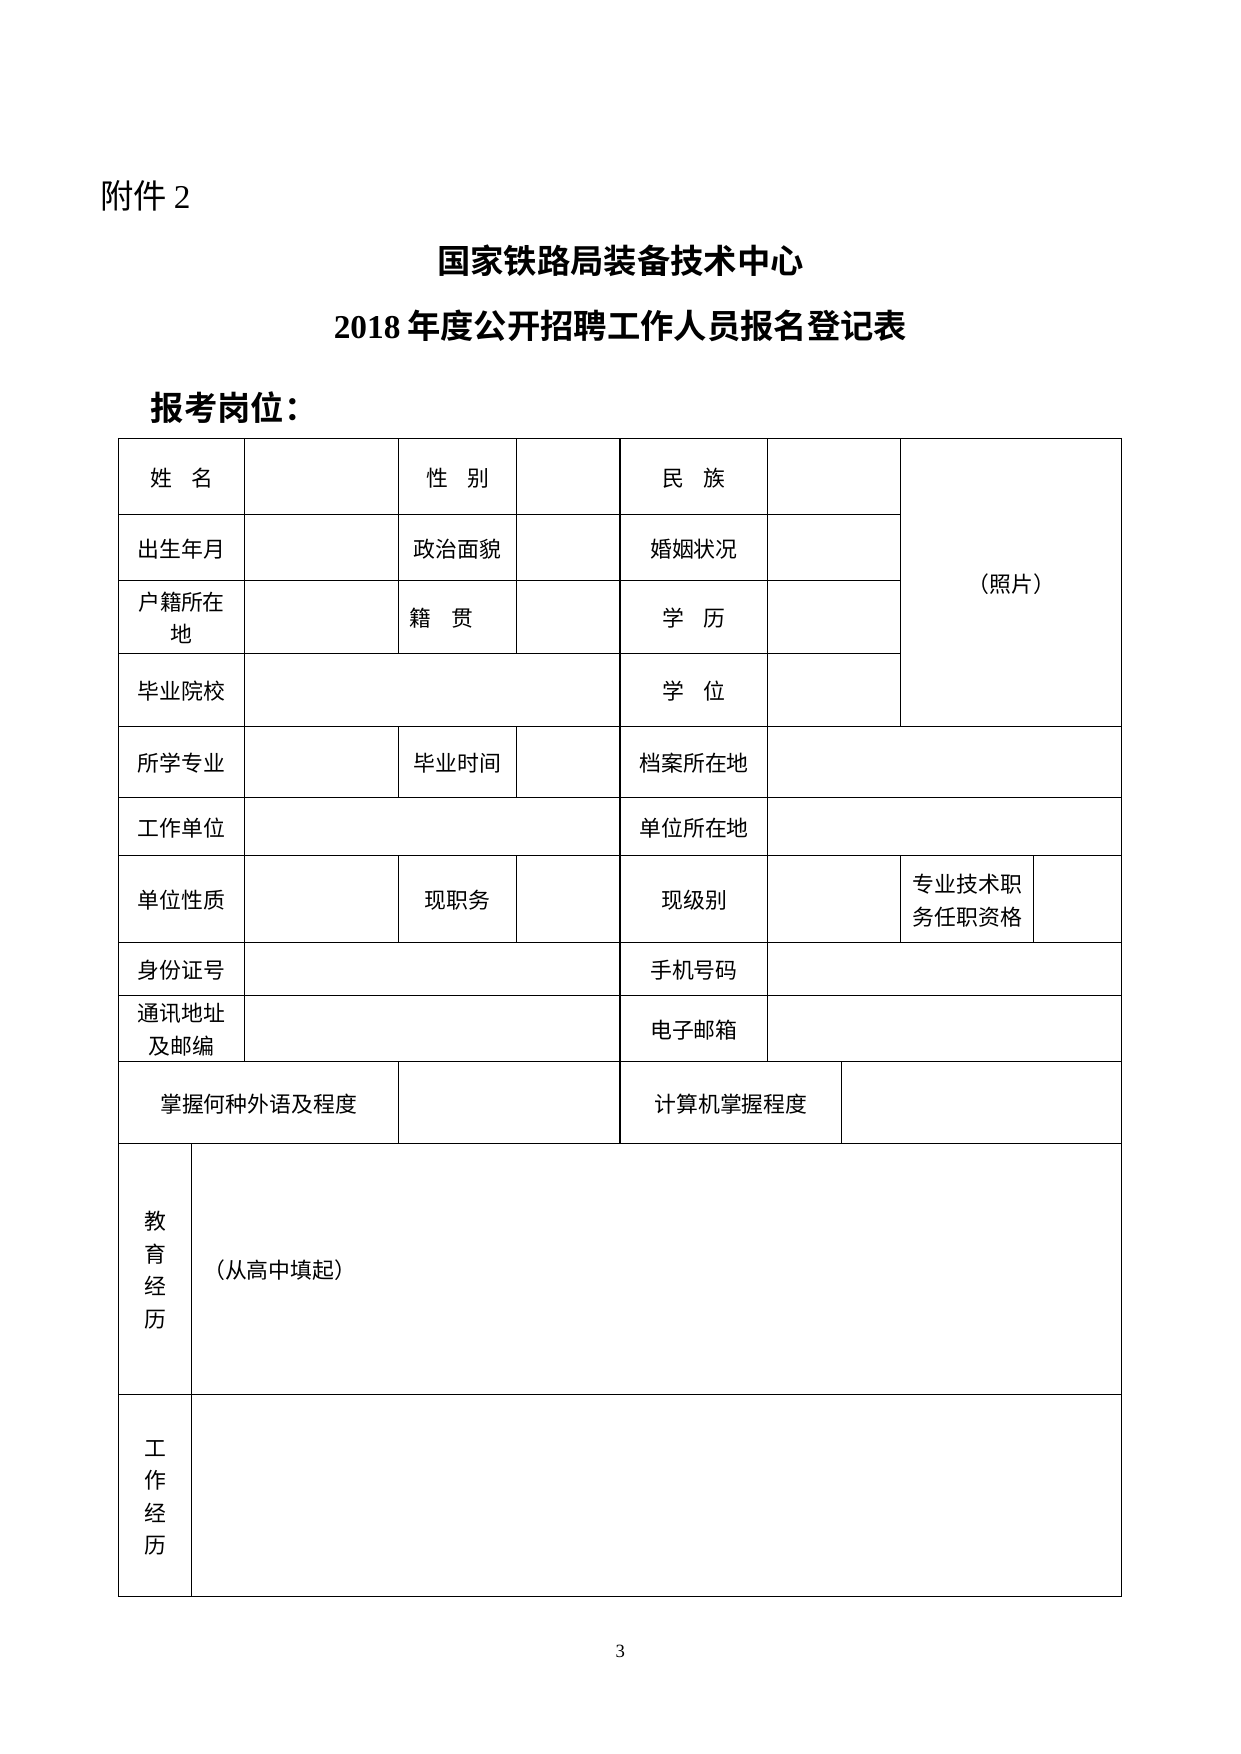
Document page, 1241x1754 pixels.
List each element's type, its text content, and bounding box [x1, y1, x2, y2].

table_cell [768, 798, 1121, 855]
table_cell 掌握何种外语及程度 [119, 1062, 398, 1143]
table_cell [399, 1062, 619, 1143]
table_cell [768, 654, 900, 726]
table_cell 政治面貌 [399, 515, 516, 579]
table_cell 单位所在地 [621, 798, 767, 855]
table_cell [842, 1062, 1121, 1143]
table_cell [517, 856, 619, 942]
table_cell [768, 515, 900, 579]
table_cell 档案所在地 [621, 727, 767, 797]
table_cell [768, 856, 900, 942]
table_cell 现职务 [399, 856, 516, 942]
table_cell 学 位 [621, 654, 767, 726]
table_cell 身份证号 [119, 943, 244, 995]
table_cell [768, 727, 1121, 797]
table_cell 工作单位 [119, 798, 244, 855]
table_header （照片） [901, 439, 1121, 726]
table_cell [245, 654, 619, 726]
table_cell 电子邮箱 [621, 996, 767, 1061]
table_cell [245, 798, 619, 855]
table_cell 所学专业 [119, 727, 244, 797]
table_cell [517, 727, 619, 797]
table_header [517, 439, 619, 514]
table_cell 单位性质 [119, 856, 244, 942]
table_cell 户籍所在地 [119, 581, 244, 653]
table_cell [768, 581, 900, 653]
table_header 姓 名 [119, 439, 244, 514]
table_cell [768, 943, 1121, 995]
table_cell 工 作 经 历 [119, 1395, 191, 1596]
table_cell 通讯地址及邮编 [119, 996, 244, 1061]
table_cell [245, 856, 398, 942]
table_cell 专业技术职务任职资格 [901, 856, 1033, 942]
table_cell （从高中填起） [192, 1144, 1121, 1394]
table_cell 毕业时间 [399, 727, 516, 797]
table_cell 出生年月 [119, 515, 244, 579]
table_cell 计算机掌握程度 [621, 1062, 841, 1143]
table_cell 教 育 经 历 [119, 1144, 191, 1394]
table_cell [245, 515, 398, 579]
table_cell 手机号码 [621, 943, 767, 995]
table_cell [192, 1395, 1121, 1596]
table_cell 学 历 [621, 581, 767, 653]
table_cell [245, 996, 619, 1061]
table_cell [245, 943, 619, 995]
table_cell 籍 贯 [399, 581, 516, 653]
text 报考岗位： [100, 373, 1081, 438]
table_header [768, 439, 900, 514]
table_header 性 别 [399, 439, 516, 514]
table_cell [1034, 856, 1121, 942]
table_cell 毕业院校 [119, 654, 244, 726]
table_cell 婚姻状况 [621, 515, 767, 579]
table_cell [517, 581, 619, 653]
text 附件2 [100, 162, 1081, 227]
table_header 民 族 [621, 439, 767, 514]
table_cell 现级别 [621, 856, 767, 942]
table_cell [517, 515, 619, 579]
text 2018年度公开招聘工作人员报名登记表 [159, 292, 1081, 357]
table_cell [245, 581, 398, 653]
table_cell [245, 727, 398, 797]
table_cell [768, 996, 1121, 1061]
table_header [245, 439, 398, 514]
text 国家铁路局装备技术中心 [159, 227, 1081, 292]
